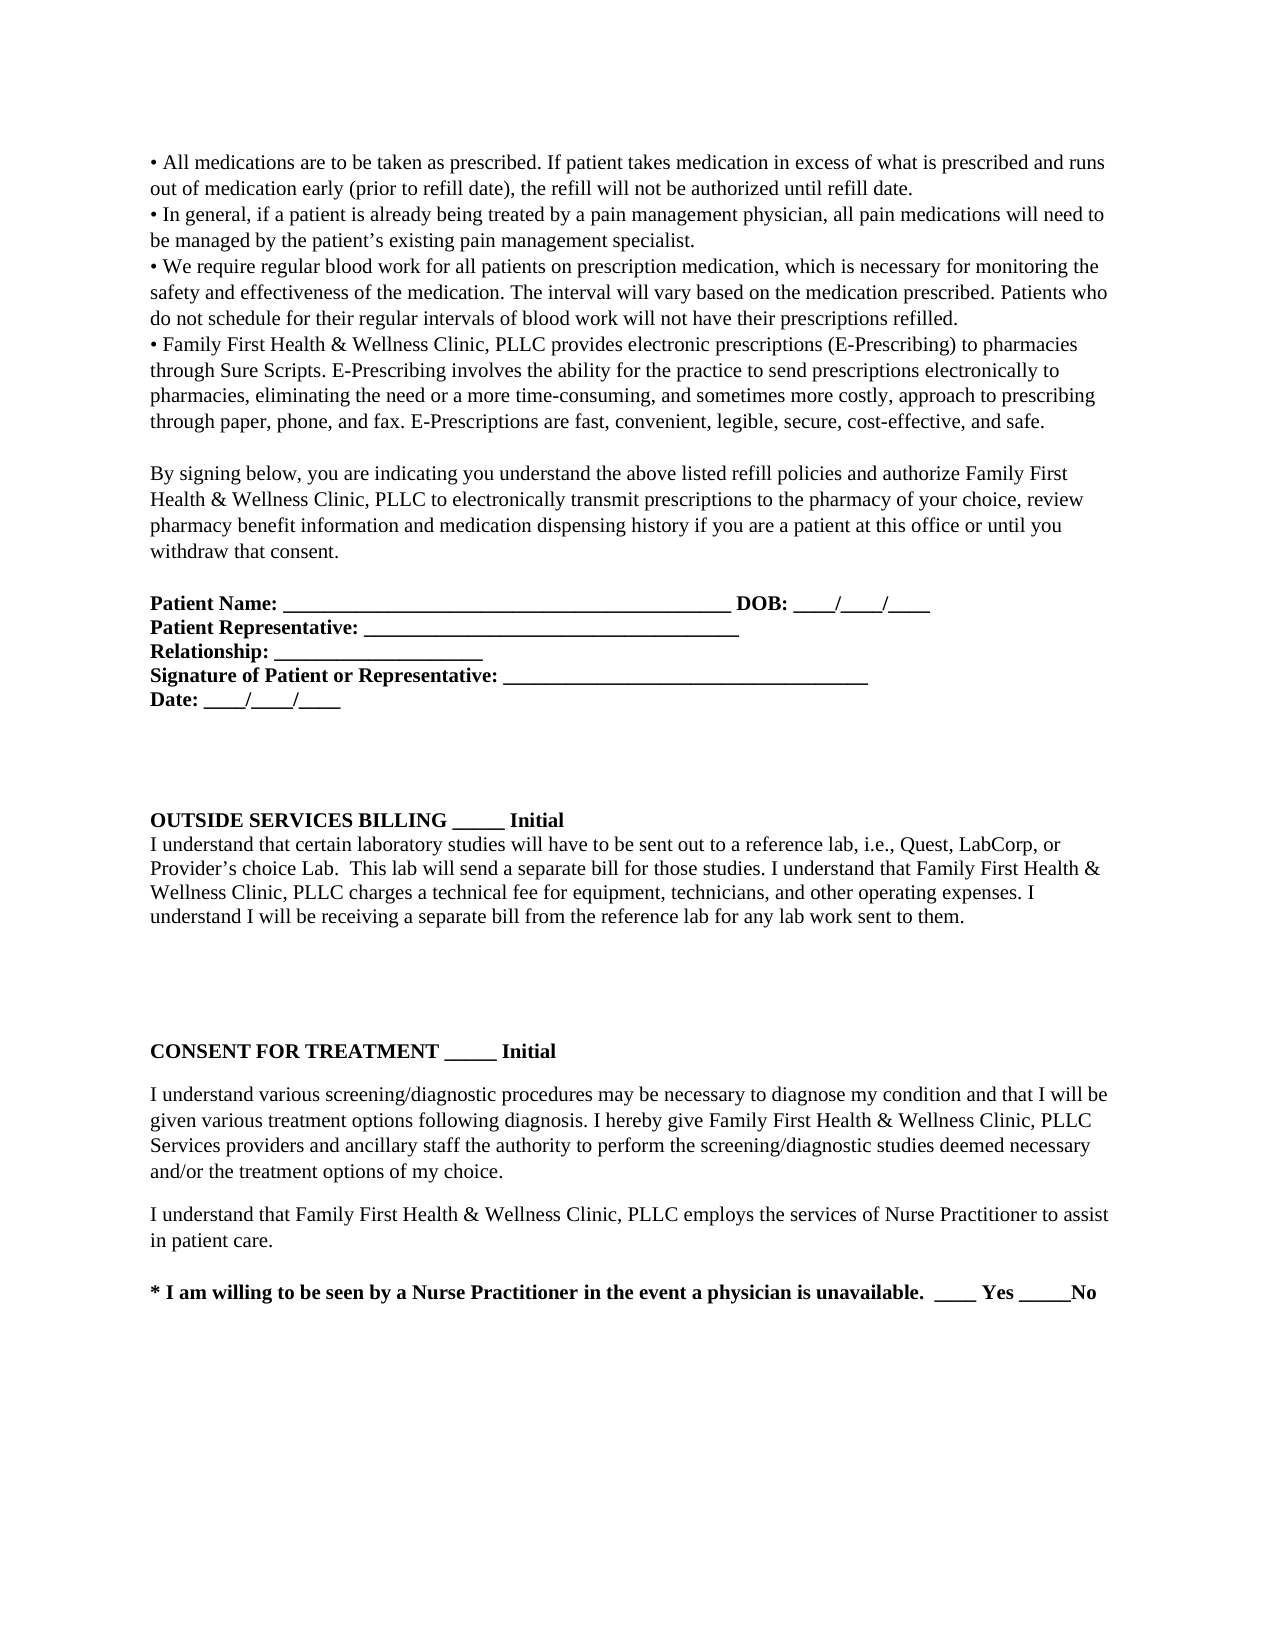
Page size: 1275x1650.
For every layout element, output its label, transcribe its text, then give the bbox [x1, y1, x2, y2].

text Patient Name: ___________________________________________ DOB: ____/____/____ [150, 591, 1125, 615]
text OUTSIDE SERVICES BILLING _____ Initial [150, 807, 1125, 832]
text • In general, if a patient is already being treated by a pain management physician, all pain medications will need to be managed by the patient’s existing pain management specialist. [150, 202, 1125, 252]
text I understand various screening/diagnostic procedures may be necessary to diagnose my condition and that I will be given various treatment options following diagnosis. I hereby give Family First Health & Wellness Clinic, PLLC Services providers and ancillary staff the authority to perform the screening/diagnostic studies deemed necessary and/or the treatment options of my choice. [150, 1082, 1125, 1183]
text • All medications are to be taken as prescribed. If patient takes medication in excess of what is prescribed and runs out of medication early (prior to refill date), the refill will not be authorized until refill date. [150, 150, 1125, 200]
text Date: ____/____/____ [150, 687, 1125, 711]
text CONSENT FOR TREATMENT _____ Initial [150, 1039, 1125, 1063]
text • We require regular blood work for all patients on prescription medication, which is necessary for monitoring the safety and effectiveness of the medication. The interval will vary based on the medication prescribed. Patients who do not schedule for their regular intervals of blood work will not have their prescriptions refilled. [150, 254, 1125, 330]
text Patient Representative: ____________________________________ [150, 615, 1125, 639]
text By signing below, you are indicating you understand the above listed refill policies and authorize Family First Health & Wellness Clinic, PLLC to electronically transmit prescriptions to the pharmacy of your choice, review pharmacy benefit information and medication dispensing history if you are a patient at this office or until you withdraw that consent. [150, 461, 1125, 563]
text Signature of Patient or Representative: ___________________________________ [150, 663, 1125, 687]
text I understand that certain laboratory studies will have to be sent out to a reference lab, i.e., Quest, LabCorp, or Provider’s choice Lab. This lab will send a separate bill for those studies. I understand that Family First Health & Wellness Clinic, PLLC charges a technical fee for equipment, technicians, and other operating expenses. I understand I will be receiving a separate bill from the reference lab for any lab work sent to them. [150, 832, 1125, 928]
text * I am willing to be seen by a Nurse Practitioner in the event a physician is unavailable. ____ Yes _____No [150, 1280, 1125, 1304]
text • Family First Health & Wellness Clinic, PLLC provides electronic prescriptions (E-Prescribing) to pharmacies through Sure Scripts. E-Prescribing involves the ability for the practice to send prescriptions electronically to pharmacies, eliminating the need or a more time-consuming, and sometimes more costly, approach to prescribing through paper, phone, and fax. E-Prescriptions are fast, convenient, legible, secure, cost-effective, and safe. [150, 332, 1125, 433]
text Relationship: ____________________ [150, 639, 1125, 663]
text I understand that Family First Health & Wellness Clinic, PLLC employs the services of Nurse Practitioner to assist in patient care. [150, 1202, 1125, 1252]
